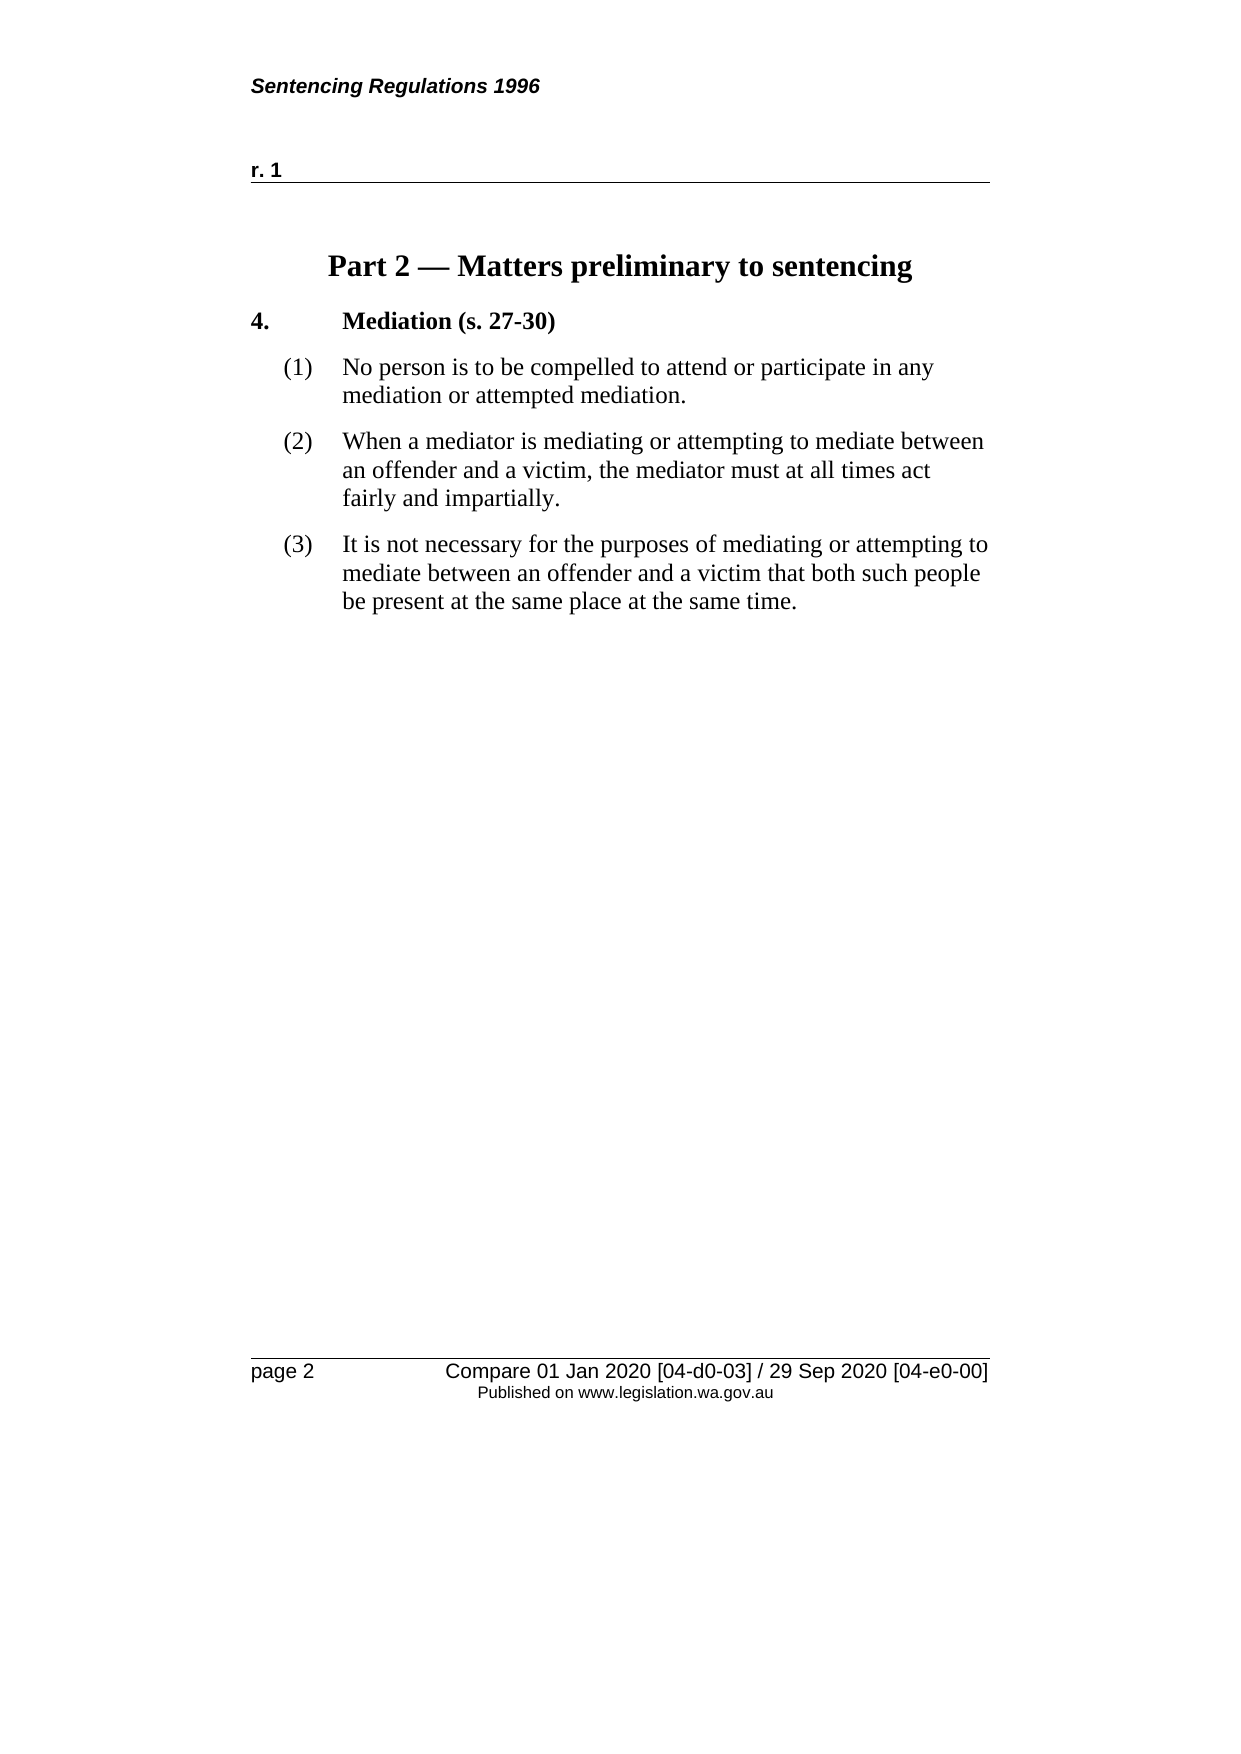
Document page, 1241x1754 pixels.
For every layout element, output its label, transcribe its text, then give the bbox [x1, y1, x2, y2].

subtitle 4. Mediation (s. 27-30) [251, 306, 990, 335]
text (1) No person is to be compelled to attend or participate in any mediation or attempted mediation. [251, 352, 990, 409]
subtitle Part 2 — Matters preliminary to sentencing [251, 247, 990, 283]
text (2) When a mediator is mediating or attempting to mediate between an offender and a victim, the mediator must at all times act fairly and impartially. [251, 426, 990, 512]
text (3) It is not necessary for the purposes of mediating or attempting to mediate between an offender and a victim that both such people be present at the same place at the same time. [251, 529, 990, 615]
